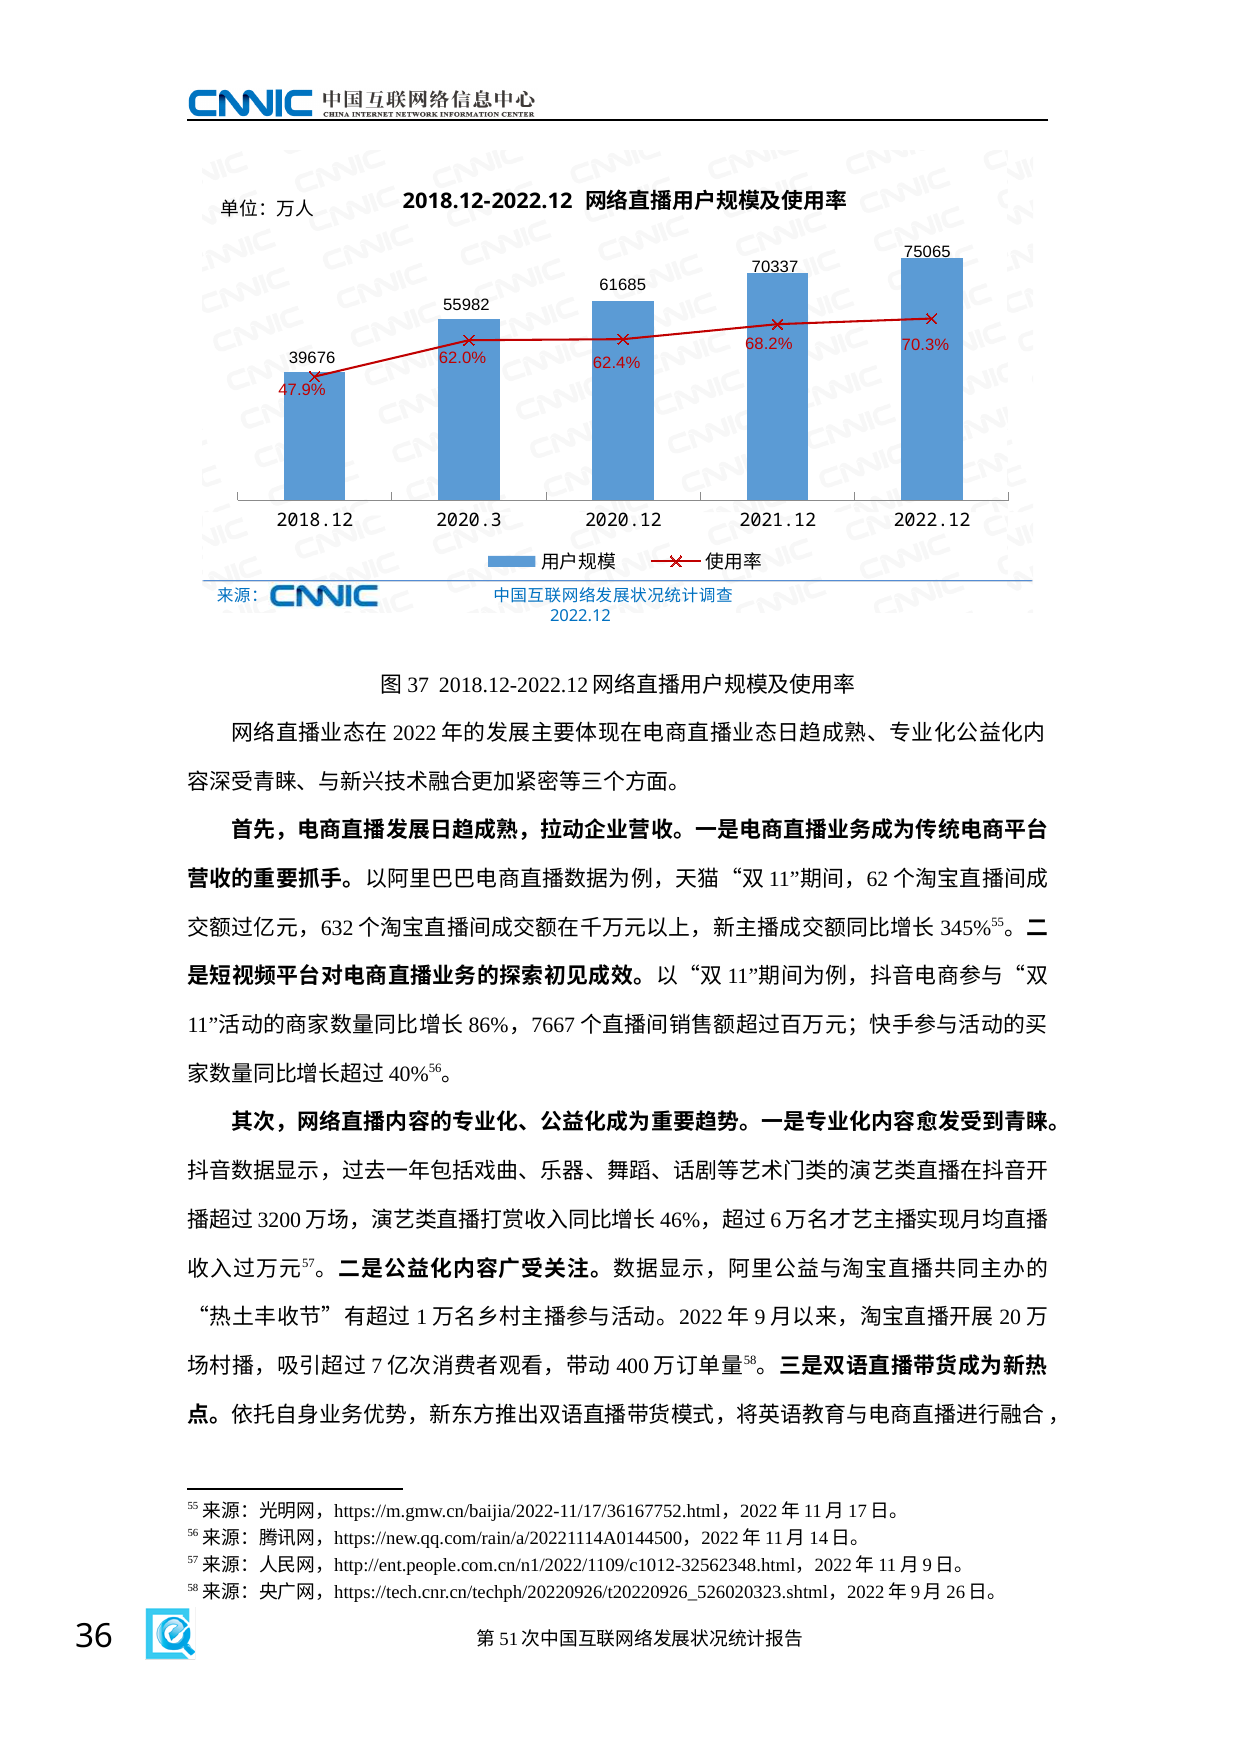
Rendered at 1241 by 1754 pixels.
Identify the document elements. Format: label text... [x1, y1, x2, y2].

text 网络直播业态在2022年的发展主要体现在电商直播业态日趋成熟、专业化公益化内容深受青睐、与新兴技术融合更加紧密等三个方面。 [187, 715, 1048, 796]
picture [202, 580, 1034, 609]
picture [144, 1606, 196, 1660]
table_cell 9,019,281 [202, 583, 1034, 613]
picture [187, 88, 538, 118]
text 图 37 2018.12-2022.12网络直播用户规模及使用率 [187, 666, 1048, 699]
table_cell 9,019,281 [202, 150, 1034, 580]
text 首先，电商直播发展日趋成熟，拉动企业营收。一是电商直播业务成为传统电商平台营收的重要抓手。以阿里巴巴电商直播数据为例，天猫“双11”期间，62个淘宝直播间成交额过亿元，632个淘宝直播间成交额在千万元以上，新主播成交额同比增长345%。二是短视频平台对电商直播业务的探索初见成效。以“双11”期间为例，抖音电商参与“双11”活动的商家数量同比增长86%，7667个直播间销售额超过百万元；快手参与活动的买家数量同比增长超过40%。 [187, 812, 1048, 1088]
